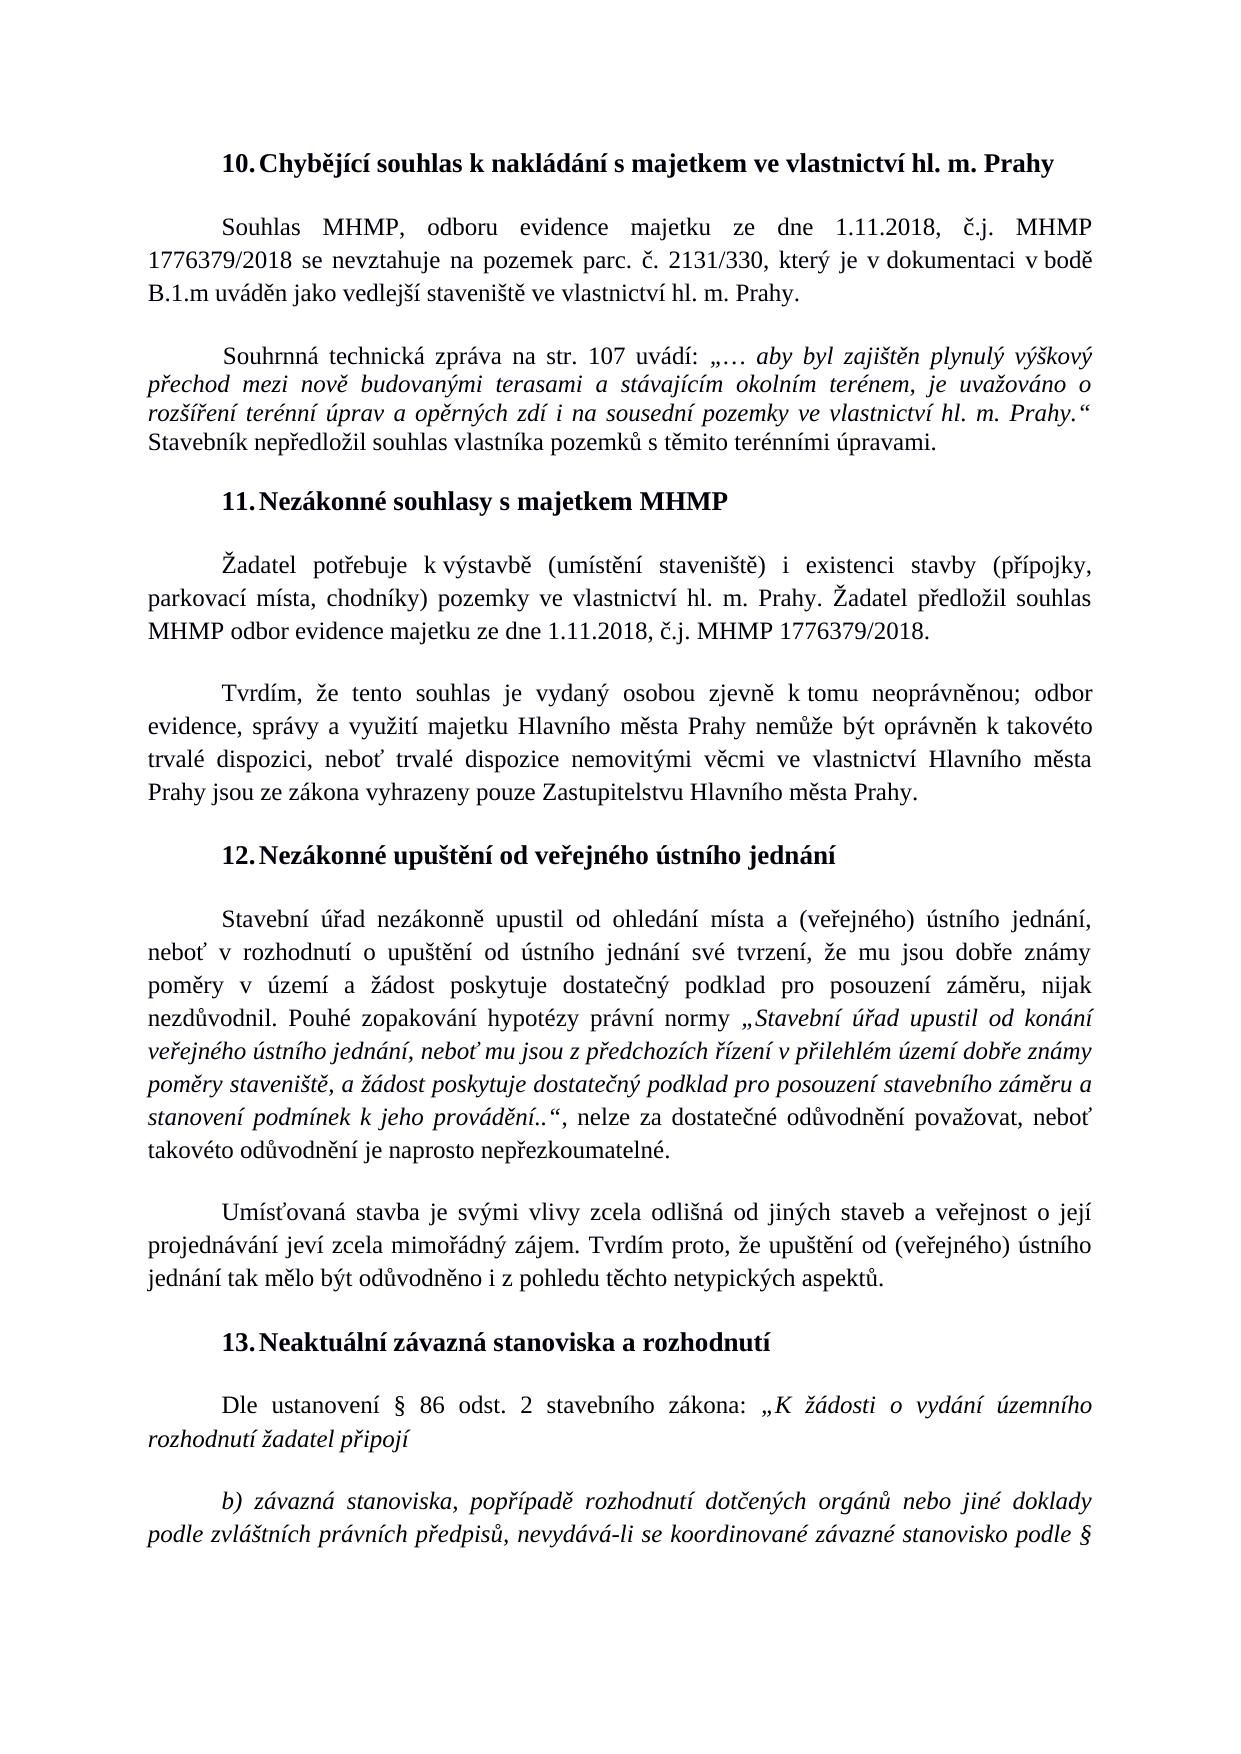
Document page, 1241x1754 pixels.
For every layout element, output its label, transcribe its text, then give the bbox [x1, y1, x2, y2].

text Souhlas MHMP, odboru evidence majetku ze dne 1.11.2018, č.j. MHMP 1776379/2018 se nevztahuje na pozemek parc. č. 2131/330, který je v dokumentaci v bodě B.1.m uváděn jako vedlejší staveniště ve vlastnictví hl. m. Prahy. [148, 212, 1093, 307]
subtitle Chybějící souhlas k nakládání s majetkem ve vlastnictví hl. m. Prahy [221, 148, 1093, 179]
text Tvrdím, že tento souhlas je vydaný osobou zjevně k tomu neoprávněnou; odbor evidence, správy a využití majetku Hlavního města Prahy nemůže být oprávněn k takovéto trvalé dispozici, neboť trvalé dispozice nemovitými věcmi ve vlastnictví Hlavního města Prahy jsou ze zákona vyhrazeny pouze Zastupitelstvu Hlavního města Prahy. [148, 678, 1093, 806]
text Dle ustanovení § 86 odst. 2 stavebního zákona: „K žádosti o vydání územního rozhodnutí žadatel připojí [148, 1391, 1093, 1452]
text Žadatel potřebuje k výstavbě (umístění staveniště) i existenci stavby (přípojky, parkovací místa, chodníky) pozemky ve vlastnictví hl. m. Prahy. Žadatel předložil souhlas MHMP odbor evidence majetku ze dne 1.11.2018, č.j. MHMP 1776379/2018. [148, 550, 1093, 644]
text Souhrnná technická zpráva na str. 107 uvádí: „… aby byl zajištěn plynulý výškový přechod mezi nově budovanými terasami a stávajícím okolním terénem, je uvažováno o rozšíření terénní úprav a opěrných zdí i na sousední pozemky ve vlastnictví hl. m. Prahy.“ Stavebník nepředložil souhlas vlastníka pozemků s těmito terénními úpravami. [148, 341, 1093, 456]
text Umísťovaná stavba je svými vlivy zcela odlišná od jiných staveb a veřejnost o její projednávání jeví zcela mimořádný zájem. Tvrdím proto, že upuštění od (veřejného) ústního jednání tak mělo být odůvodněno i z pohledu těchto netypických aspektů. [148, 1197, 1093, 1292]
text Stavební úřad nezákonně upustil od ohledání místa a (veřejného) ústního jednání, neboť v rozhodnutí o upuštění od ústního jednání své tvrzení, že mu jsou dobře známy poměry v území a žádost poskytuje dostatečný podklad pro posouzení záměru, nijak nezdůvodnil. Pouhé zopakování hypotézy právní normy „Stavební úřad upustil od konání veřejného ústního jednání, neboť mu jsou z předchozích řízení v přilehlém území dobře známy poměry staveniště, a žádost poskytuje dostatečný podklad pro posouzení stavebního záměru a stanovení podmínek k jeho provádění..“, nelze za dostatečné odůvodnění považovat, neboť takovéto odůvodnění je naprosto nepřezkoumatelné. [148, 904, 1093, 1164]
subtitle Neaktuální závazná stanoviska a rozhodnutí [221, 1326, 1093, 1357]
subtitle Nezákonné souhlasy s majetkem MHMP [221, 485, 1093, 516]
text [148, 1486, 1093, 1548]
subtitle Nezákonné upuštění od veřejného ústního jednání [221, 839, 1093, 870]
